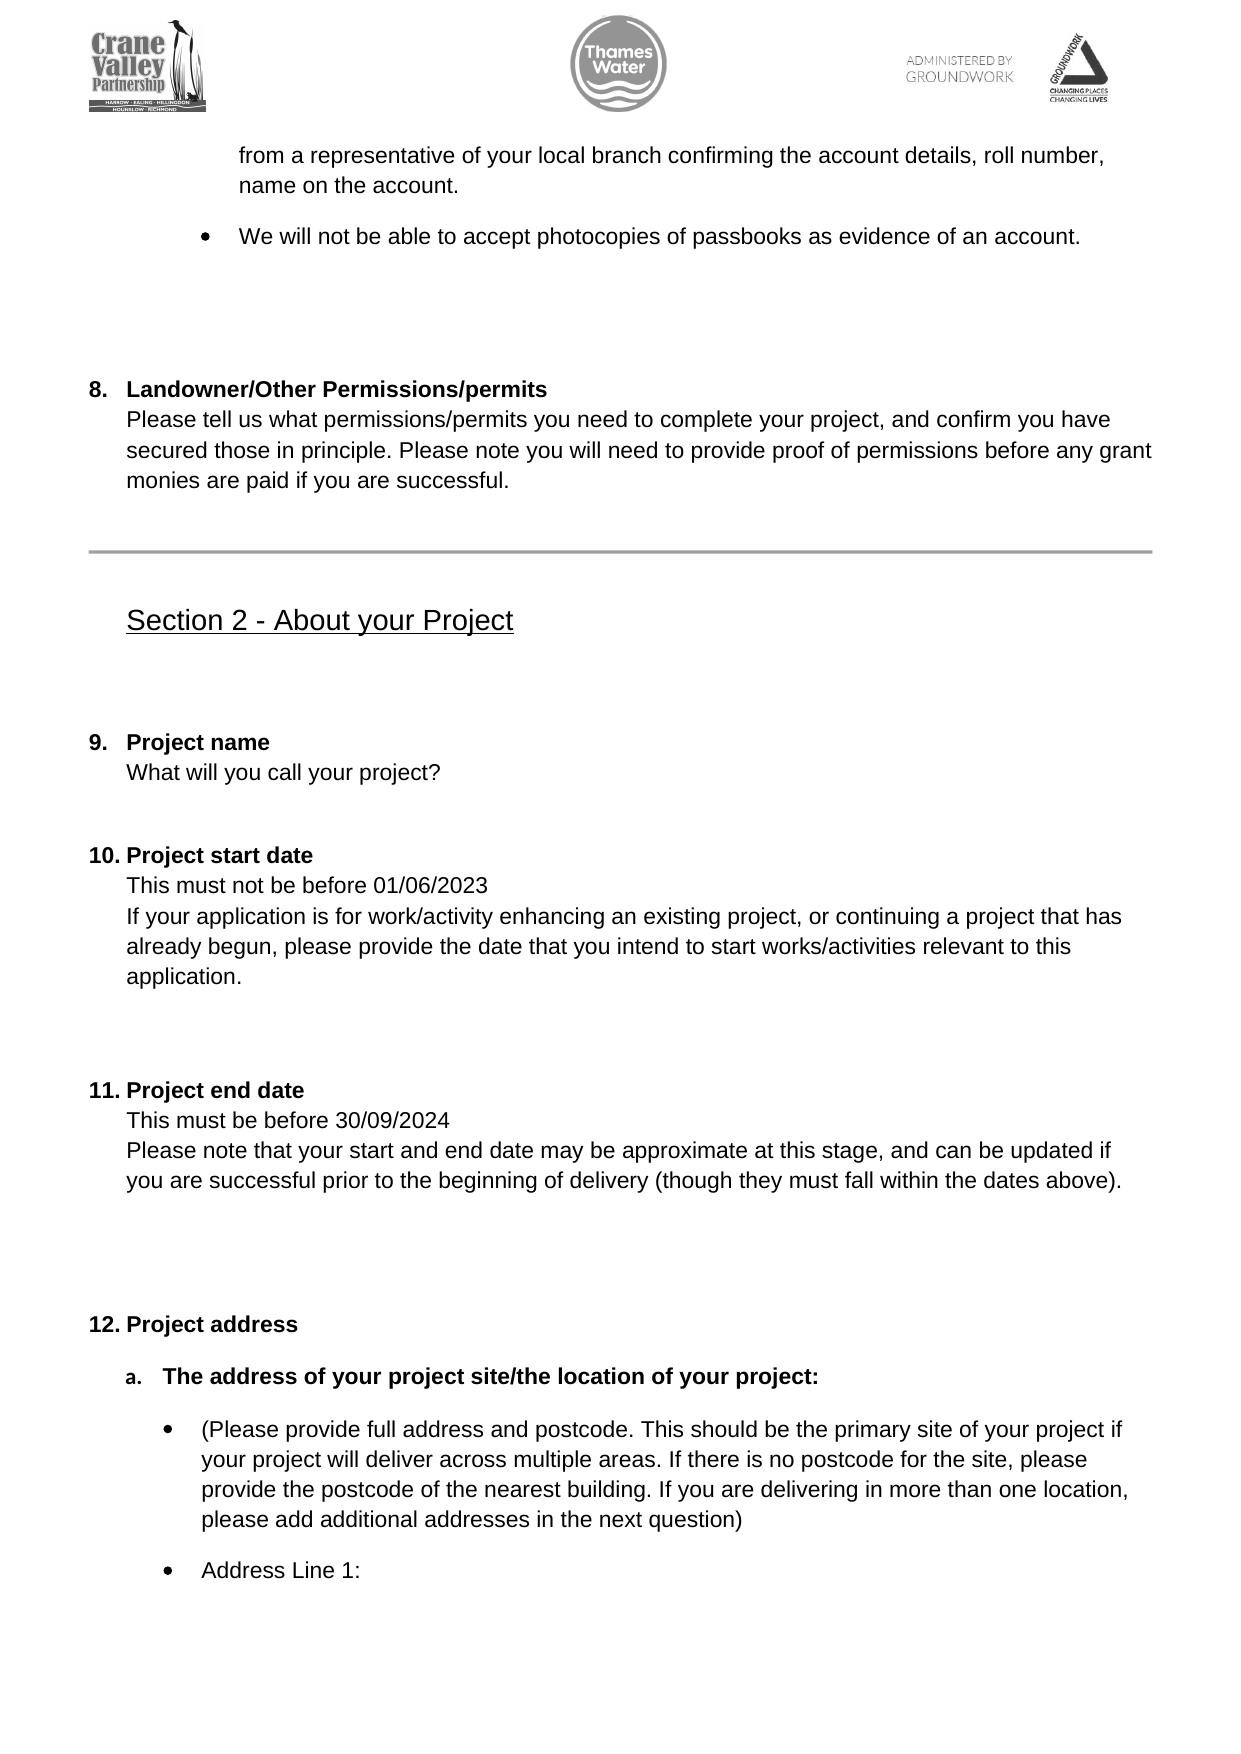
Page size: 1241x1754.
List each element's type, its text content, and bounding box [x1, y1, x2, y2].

subtitle Section 2 - About your Project [126, 603, 1152, 709]
list The address of your project site/the location of your project: [125, 1362, 1152, 1391]
list Landowner/Other Permissions/permits Please tell us what permissions/permits you need to complete your project, and confirm you have secured those in principle. Please note you will need to provide proof of permissions before any grant monies are paid if you are successful. [89, 376, 1152, 525]
list Project end date This must be before 30/09/2024 Please note that your start and end date may be approximate at this stage, and can be updated if you are successful prior to the beginning of delivery (though they must fall within the dates above). [89, 1077, 1152, 1286]
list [201, 142, 1152, 198]
list (Please provide full address and postcode. This should be the primary site of your project if your project will deliver across multiple areas. If there is no postcode for the site, please provide the postcode of the nearest building. If you are delivering in more than one location, please add additional addresses in the next question) [164, 1416, 1152, 1532]
list Project start date This must not be before 01/06/2023 If your application is for work/activity enhancing an existing project, or continuing a project that has already begun, please provide the date that you intend to start works/activities relevant to this application. [89, 842, 1152, 1052]
list Project name What will you call your project? [89, 728, 1152, 817]
list Project address [89, 1311, 1152, 1338]
list Address Line 1: [164, 1557, 1152, 1583]
list We will not be able to accept photocopies of passbooks as evidence of an account. [201, 223, 1152, 249]
